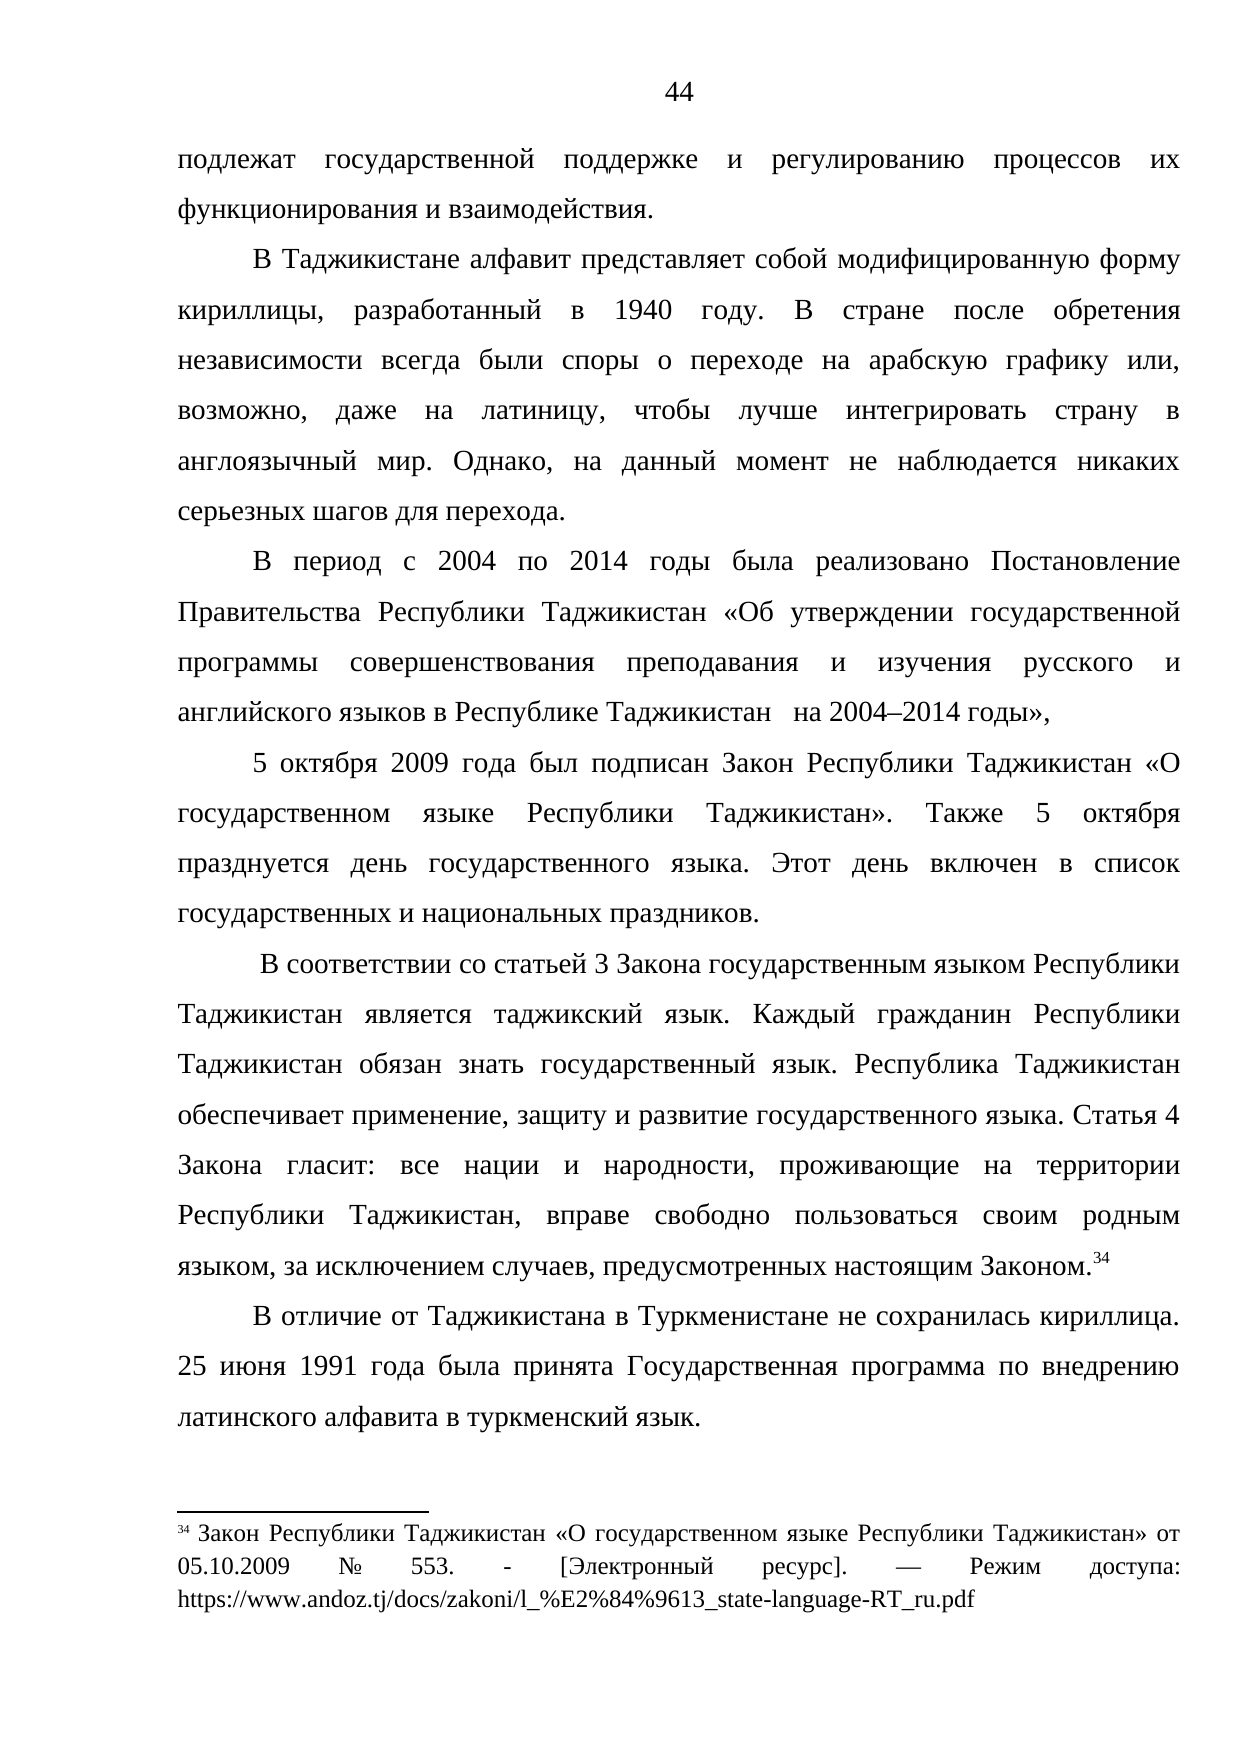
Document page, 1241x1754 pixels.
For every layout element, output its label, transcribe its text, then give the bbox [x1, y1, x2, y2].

text В отличие от Таджикистана в Туркменистане не сохранилась кириллица. 25 июня 1991 года была принята Государственная программа по внедрению латинского алфавита в туркменский язык. [177, 1298, 1181, 1432]
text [177, 141, 1181, 225]
text В период с 2004 по 2014 годы была реализовано Постановление Правительства Республики Таджикистан «Об утверждении государственной программы совершенствования преподавания и изучения русского и английского языков в Республике Таджикистан на 2004–2014 годы», [177, 543, 1181, 728]
text В соответствии со статьей 3 Закона государственным языком Республики Таджикистан является таджикский язык. Каждый гражданин Республики Таджикистан обязан знать государственный язык. Республика Таджикистан обеспечивает применение, защиту и развитие государственного языка. Статья 4 Закона гласит: все нации и народности, проживающие на территории Республики Таджикистан, вправе свободно пользоваться своим родным языком, за исключением случаев, предусмотренных настоящим Законом. [177, 946, 1181, 1281]
text 5 октября 2009 года был подписан Закон Республики Таджикистан «О государственном языке Республики Таджикистан». Также 5 октября празднуется день государственного языка. Этот день включен в список государственных и национальных праздников. [177, 745, 1181, 929]
text В Таджикистане алфавит представляет собой модифицированную форму кириллицы, разработанный в 1940 году. В стране после обретения независимости всегда были споры о переходе на арабскую графику или, возможно, даже на латиницу, чтобы лучше интегрировать страну в англоязычный мир. Однако, на данный момент не наблюдается никаких серьезных шагов для перехода. [177, 242, 1181, 527]
